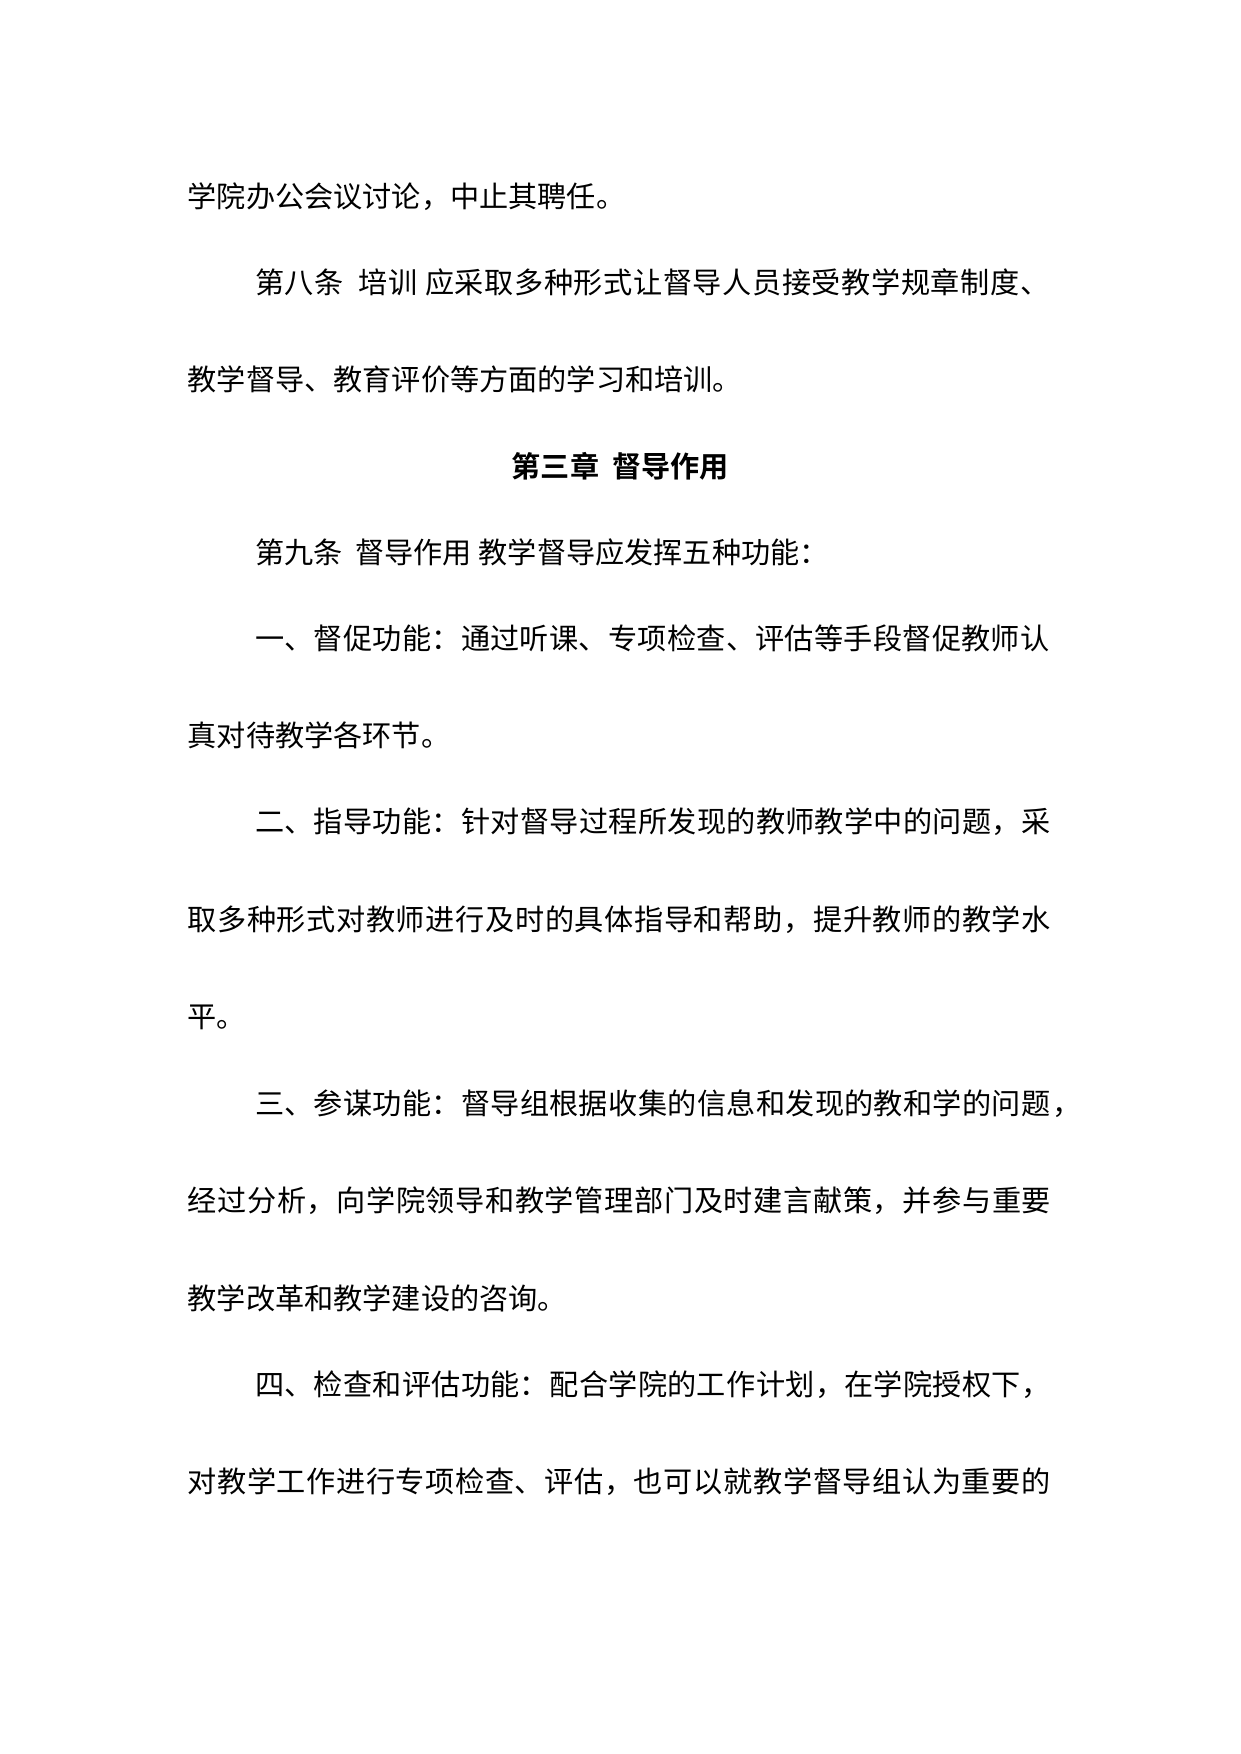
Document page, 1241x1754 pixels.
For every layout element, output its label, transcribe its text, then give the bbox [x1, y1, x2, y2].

text 第三章 督导作用 [187, 432, 1053, 497]
text 三、参谋功能：督导组根据收集的信息和发现的教和学的问题，经过分析，向学院领导和教学管理部门及时建言献策，并参与重要教学改革和教学建设的咨询。 [187, 1069, 1053, 1329]
text 第八条 培训 应采取多种形式让督导人员接受教学规章制度、教学督导、教育评价等方面的学习和培训。 [187, 248, 1053, 411]
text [187, 1350, 1053, 1512]
text 第九条 督导作用 教学督导应发挥五种功能： [187, 518, 1053, 583]
text 一、督促功能：通过听课、专项检查、评估等手段督促教师认真对待教学各环节。 [187, 604, 1053, 767]
text 二、指导功能：针对督导过程所发现的教师教学中的问题，采取多种形式对教师进行及时的具体指导和帮助，提升教师的教学水平。 [187, 788, 1053, 1048]
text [187, 162, 1053, 227]
